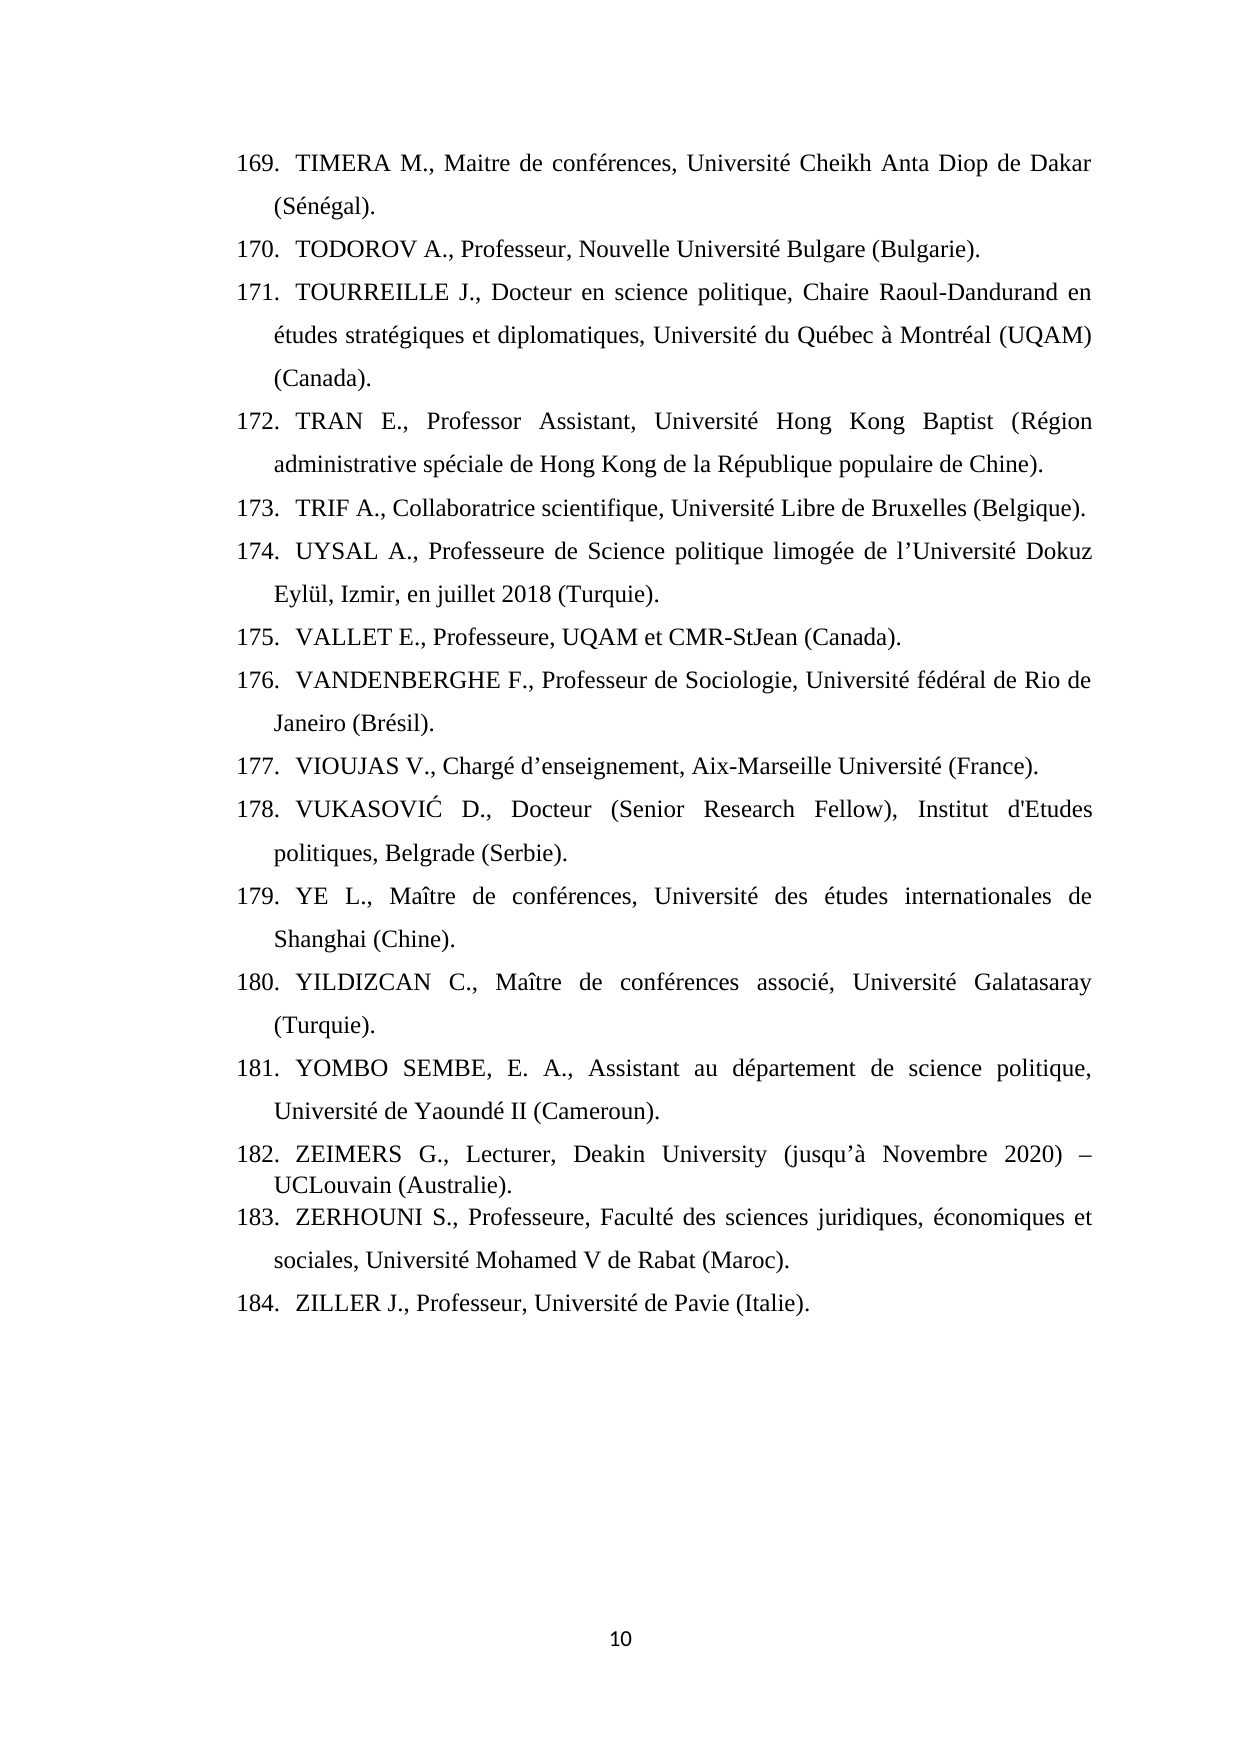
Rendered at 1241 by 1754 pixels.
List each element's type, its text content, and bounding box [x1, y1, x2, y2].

list ZILLER J., Professeur, Université de Pavie (Italie). [236, 1288, 1093, 1317]
list ZEIMERS G., Lecturer, Deakin University (jusqu’à Novembre 2020) – UCLouvain (Australie). [236, 1139, 1093, 1199]
list YOMBO SEMBE, E. A., Assistant au département de science politique, Université de Yaoundé II (Cameroun). [236, 1053, 1093, 1125]
list TOURREILLE J., Docteur en science politique, Chaire Raoul-Dandurand en études stratégiques et diplomatiques, Université du Québec à Montréal (UQAM) (Canada). [236, 277, 1093, 392]
list TRAN E., Professor Assistant, Université Hong Kong Baptist (Région administrative spéciale de Hong Kong de la République populaire de Chine). [236, 406, 1093, 478]
list VIOUJAS V., Chargé d’enseignement, Aix-Marseille Université (France). [236, 751, 1093, 780]
list TODOROV A., Professeur, Nouvelle Université Bulgare (Bulgarie). [236, 234, 1093, 263]
list YE L., Maître de conférences, Université des études internationales de Shanghai (Chine). [236, 881, 1093, 953]
list VUKASOVIĆ D., Docteur (Senior Research Fellow), Institut d'Etudes politiques, Belgrade (Serbie). [236, 794, 1093, 866]
list UYSAL A., Professeure de Science politique limogée de l’Université Dokuz Eylül, Izmir, en juillet 2018 (Turquie). [236, 536, 1093, 608]
list VANDENBERGHE F., Professeur de Sociologie, Université fédéral de Rio de Janeiro (Brésil). [236, 665, 1093, 737]
list TRIF A., Collaboratrice scientifique, Université Libre de Bruxelles (Belgique). [236, 493, 1093, 521]
list ZERHOUNI S., Professeure, Faculté des sciences juridiques, économiques et sociales, Université Mohamed V de Rabat (Maroc). [236, 1202, 1093, 1273]
list TIMERA M., Maitre de conférences, Université Cheikh Anta Diop de Dakar (Sénégal). [236, 148, 1093, 219]
list VALLET E., Professeure, UQAM et CMR-StJean (Canada). [236, 622, 1093, 651]
list YILDIZCAN C., Maître de conférences associé, Université Galatasaray (Turquie). [236, 967, 1093, 1039]
